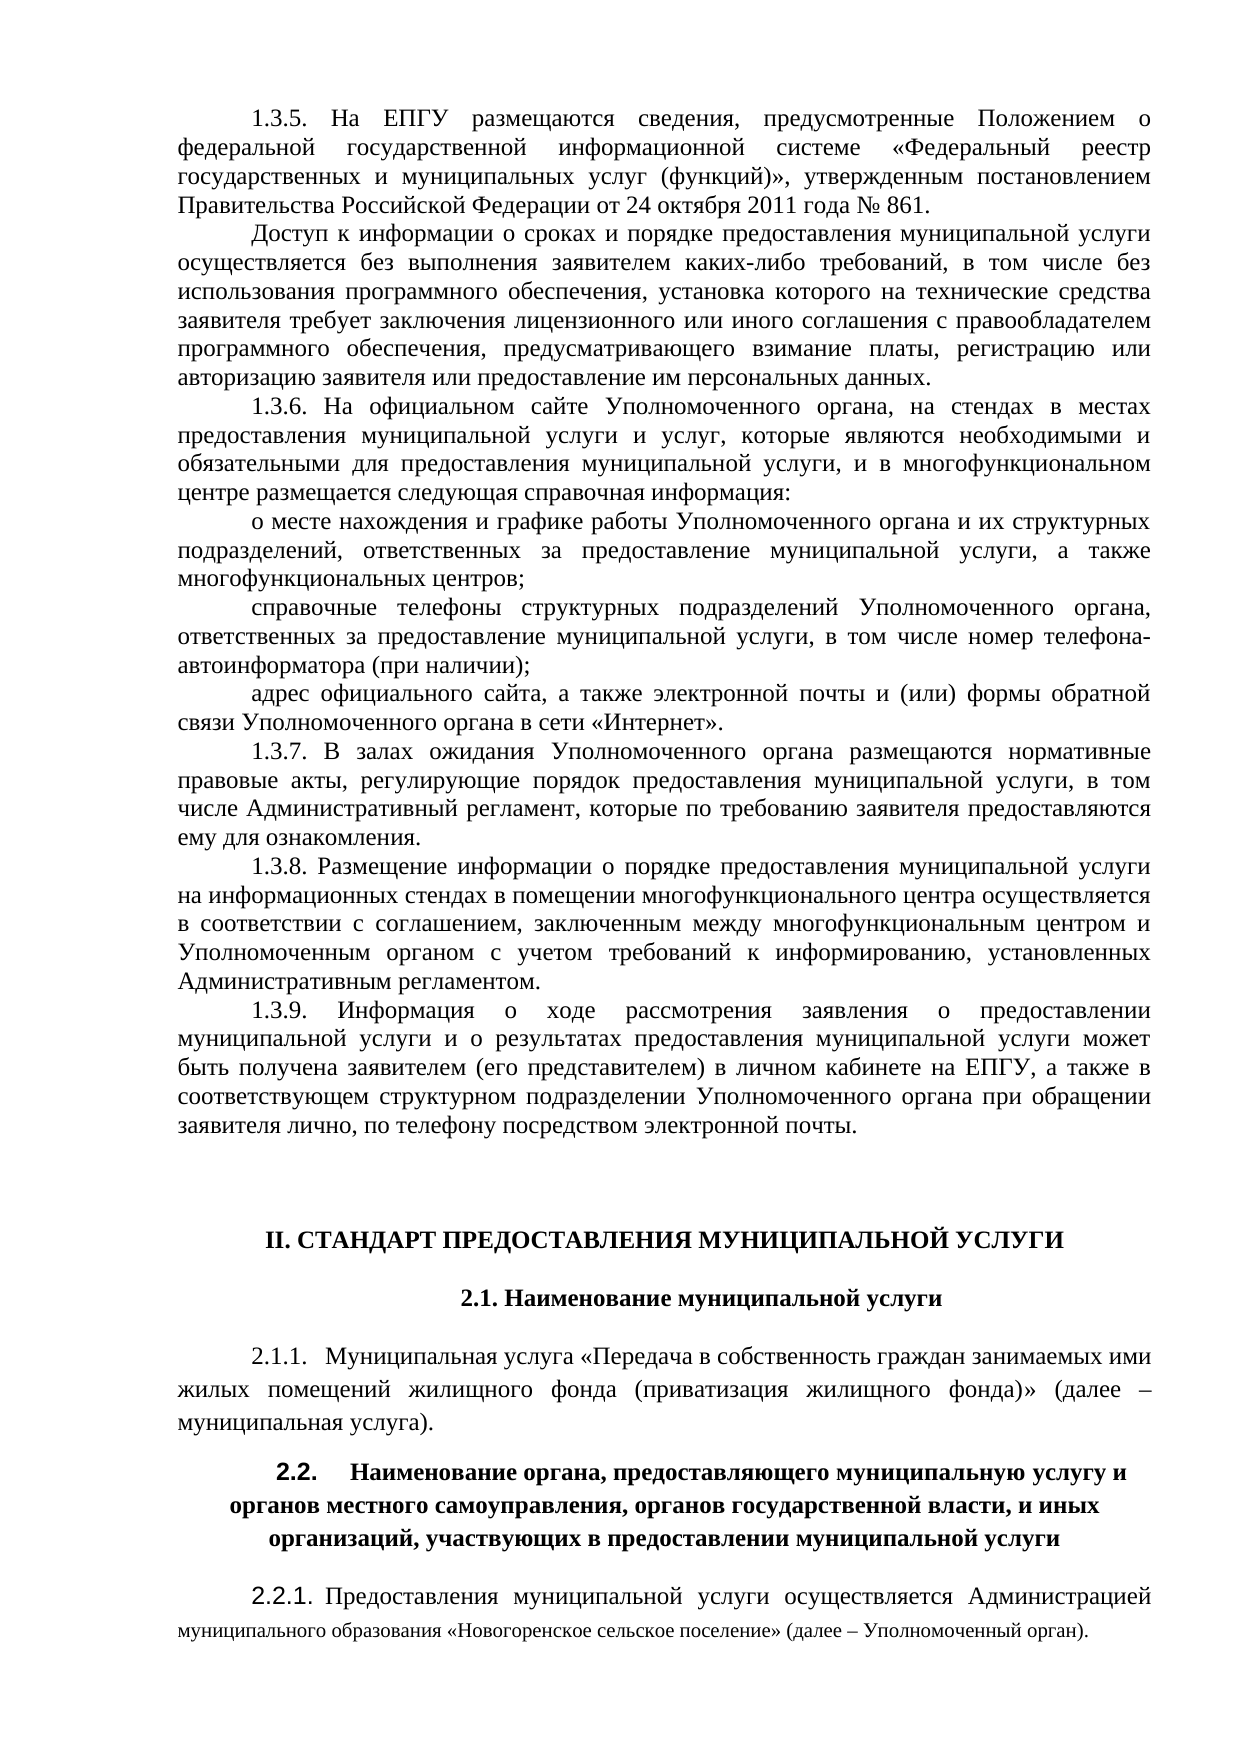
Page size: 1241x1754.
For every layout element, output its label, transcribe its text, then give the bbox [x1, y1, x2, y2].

text 1.3.7. В залах ожидания Уполномоченного органа размещаются нормативные правовые акты, регулирующие порядок предоставления муниципальной услуги, в том числе Административный регламент, которые по требованию заявителя предоставляются ему для ознакомления. [177, 736, 1152, 851]
text Доступ к информации о сроках и порядке предоставления муниципальной услуги осуществляется без выполнения заявителем каких-либо требований, в том числе без использования программного обеспечения, установка которого на технические средства заявителя требует заключения лицензионного или иного соглашения с правообладателем программного обеспечения, предусматривающего взимание платы, регистрацию или авторизацию заявителя или предоставление им персональных данных. [177, 218, 1152, 391]
subtitle Наименование органа, предоставляющего муниципальную услугу и органов местного самоуправления, органов государственной власти, и иных организаций, участвующих в предоставлении муниципальной услуги [177, 1457, 1152, 1552]
text 1.3.8. Размещение информации о порядке предоставления муниципальной услуги на информационных стендах в помещении многофункционального центра осуществляется в соответствии с соглашением, заключенным между многофункциональным центром и Уполномоченным органом с учетом требований к информированию, установленных Административным регламентом. [177, 851, 1152, 995]
list Муниципальная услуга «Передача в собственность граждан занимаемых ими жилых помещений жилищного фонда (приватизация жилищного фонда)» (далее – муниципальная услуга). [177, 1341, 1152, 1436]
text справочные телефоны структурных подразделений Уполномоченного органа, ответственных за предоставление муниципальной услуги, в том числе номер телефона-автоинформатора (при наличии); [177, 592, 1152, 678]
text 1.3.9. Информация о ходе рассмотрения заявления о предоставлении муниципальной услуги и о результатах предоставления муниципальной услуги может быть получена заявителем (его представителем) в личном кабинете на ЕПГУ, а также в соответствующем структурном подразделении Уполномоченного органа при обращении заявителя лично, по телефону посредством электронной почты. [177, 995, 1152, 1138]
text 1.3.5. На ЕПГУ размещаются сведения, предусмотренные Положением о федеральной государственной информационной системе «Федеральный реестр государственных и муниципальных услуг (функций)», утвержденным постановлением Правительства Российской Федерации от 24 октября 2011 года № 861. [177, 103, 1152, 218]
subtitle II. СТАНДАРТ ПРЕДОСТАВЛЕНИЯ МУНИЦИПАЛЬНОЙ УСЛУГИ [177, 1225, 1152, 1254]
subtitle 2.1. Наименование муниципальной услуги [177, 1283, 1152, 1312]
text адрес официального сайта, а также электронной почты и (или) формы обратной связи Уполномоченного органа в сети «Интернет». [177, 678, 1152, 736]
text 1.3.6. На официальном сайте Уполномоченного органа, на стендах в местах предоставления муниципальной услуги и услуг, которые являются необходимыми и обязательными для предоставления муниципальной услуги, и в многофункциональном центре размещается следующая справочная информация: [177, 391, 1152, 506]
text о месте нахождения и графике работы Уполномоченного органа и их структурных подразделений, ответственных за предоставление муниципальной услуги, а также многофункциональных центров; [177, 506, 1152, 592]
list Предоставления муниципальной услуги осуществляется Администрацией [177, 1581, 1152, 1643]
